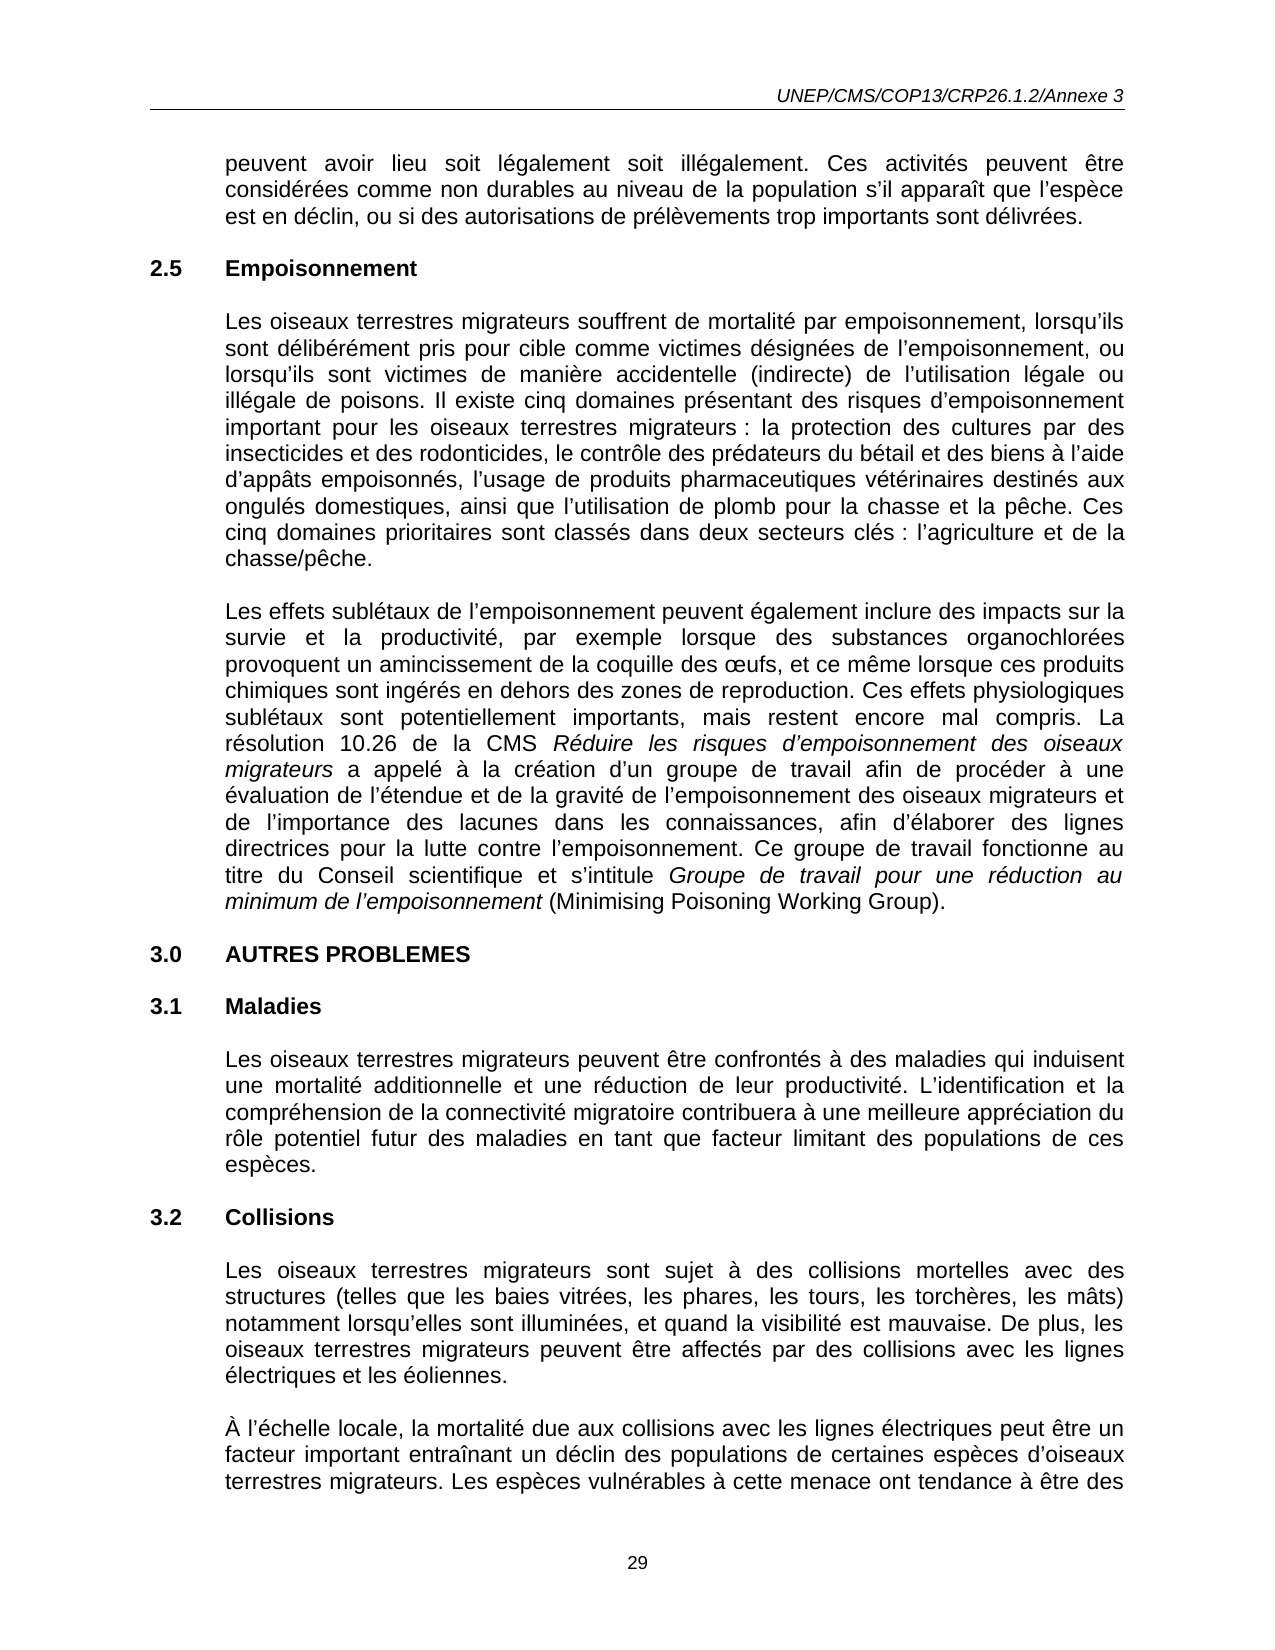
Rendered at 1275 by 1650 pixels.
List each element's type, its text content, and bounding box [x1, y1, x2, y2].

text 2.5 Empoisonnement [150, 255, 1125, 282]
text Les oiseaux terrestres migrateurs peuvent être confrontés à des maladies qui induisent une mortalité additionnelle et une réduction de leur productivité. L’identification et la compréhension de la connectivité migratoire contribuera à une meilleure appréciation du rôle potentiel futur des maladies en tant que facteur limitant des populations de ces espèces. [225, 1046, 1125, 1178]
text Les effets sublétaux de l’empoisonnement peuvent également inclure des impacts sur la survie et la productivité, par exemple lorsque des substances organochlorées provoquent un amincissement de la coquille des œufs, et ce même lorsque ces produits chimiques sont ingérés en dehors des zones de reproduction. Ces effets physiologiques sublétaux sont potentiellement importants, mais restent encore mal compris. La résolution 10.26 de la CMS Réduire les risques d’empoisonnement des oiseaux migrateurs a appelé à la création d’un groupe de travail afin de procéder à une évaluation de l’étendue et de la gravité de l’empoisonnement des oiseaux migrateurs et de l’importance des lacunes dans les connaissances, afin d’élaborer des lignes directrices pour la lutte contre l’empoisonnement. Ce groupe de travail fonctionne au titre du Conseil scientifique et s’intitule Groupe de travail pour une réduction au minimum de l’empoisonnement (Minimising Poisoning Working Group). [225, 598, 1125, 914]
text 3.2 Collisions [150, 1204, 1125, 1231]
text Les oiseaux terrestres migrateurs sont sujet à des collisions mortelles avec des structures (telles que les baies vitrées, les phares, les tours, les torchères, les mâts) notamment lorsqu’elles sont illuminées, et quand la visibilité est mauvaise. De plus, les oiseaux terrestres migrateurs peuvent être affectés par des collisions avec les lignes électriques et les éoliennes. [225, 1257, 1125, 1389]
text Les oiseaux terrestres migrateurs souffrent de mortalité par empoisonnement, lorsqu’ils sont délibérément pris pour cible comme victimes désignées de l’empoisonnement, ou lorsqu’ils sont victimes de manière accidentelle (indirecte) de l’utilisation légale ou illégale de poisons. Il existe cinq domaines présentant des risques d’empoisonnement important pour les oiseaux terrestres migrateurs : la protection des cultures par des insecticides et des rodonticides, le contrôle des prédateurs du bétail et des biens à l’aide d’appâts empoisonnés, l’usage de produits pharmaceutiques vétérinaires destinés aux ongulés domestiques, ainsi que l’utilisation de plomb pour la chasse et la pêche. Ces cinq domaines prioritaires sont classés dans deux secteurs clés : l’agriculture et de la chasse/pêche. [225, 308, 1125, 572]
text 3.1 Maladies [150, 993, 1125, 1020]
text 3.0 AUTRES PROBLEMES [150, 941, 1125, 967]
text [225, 150, 1125, 229]
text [225, 1415, 1125, 1494]
